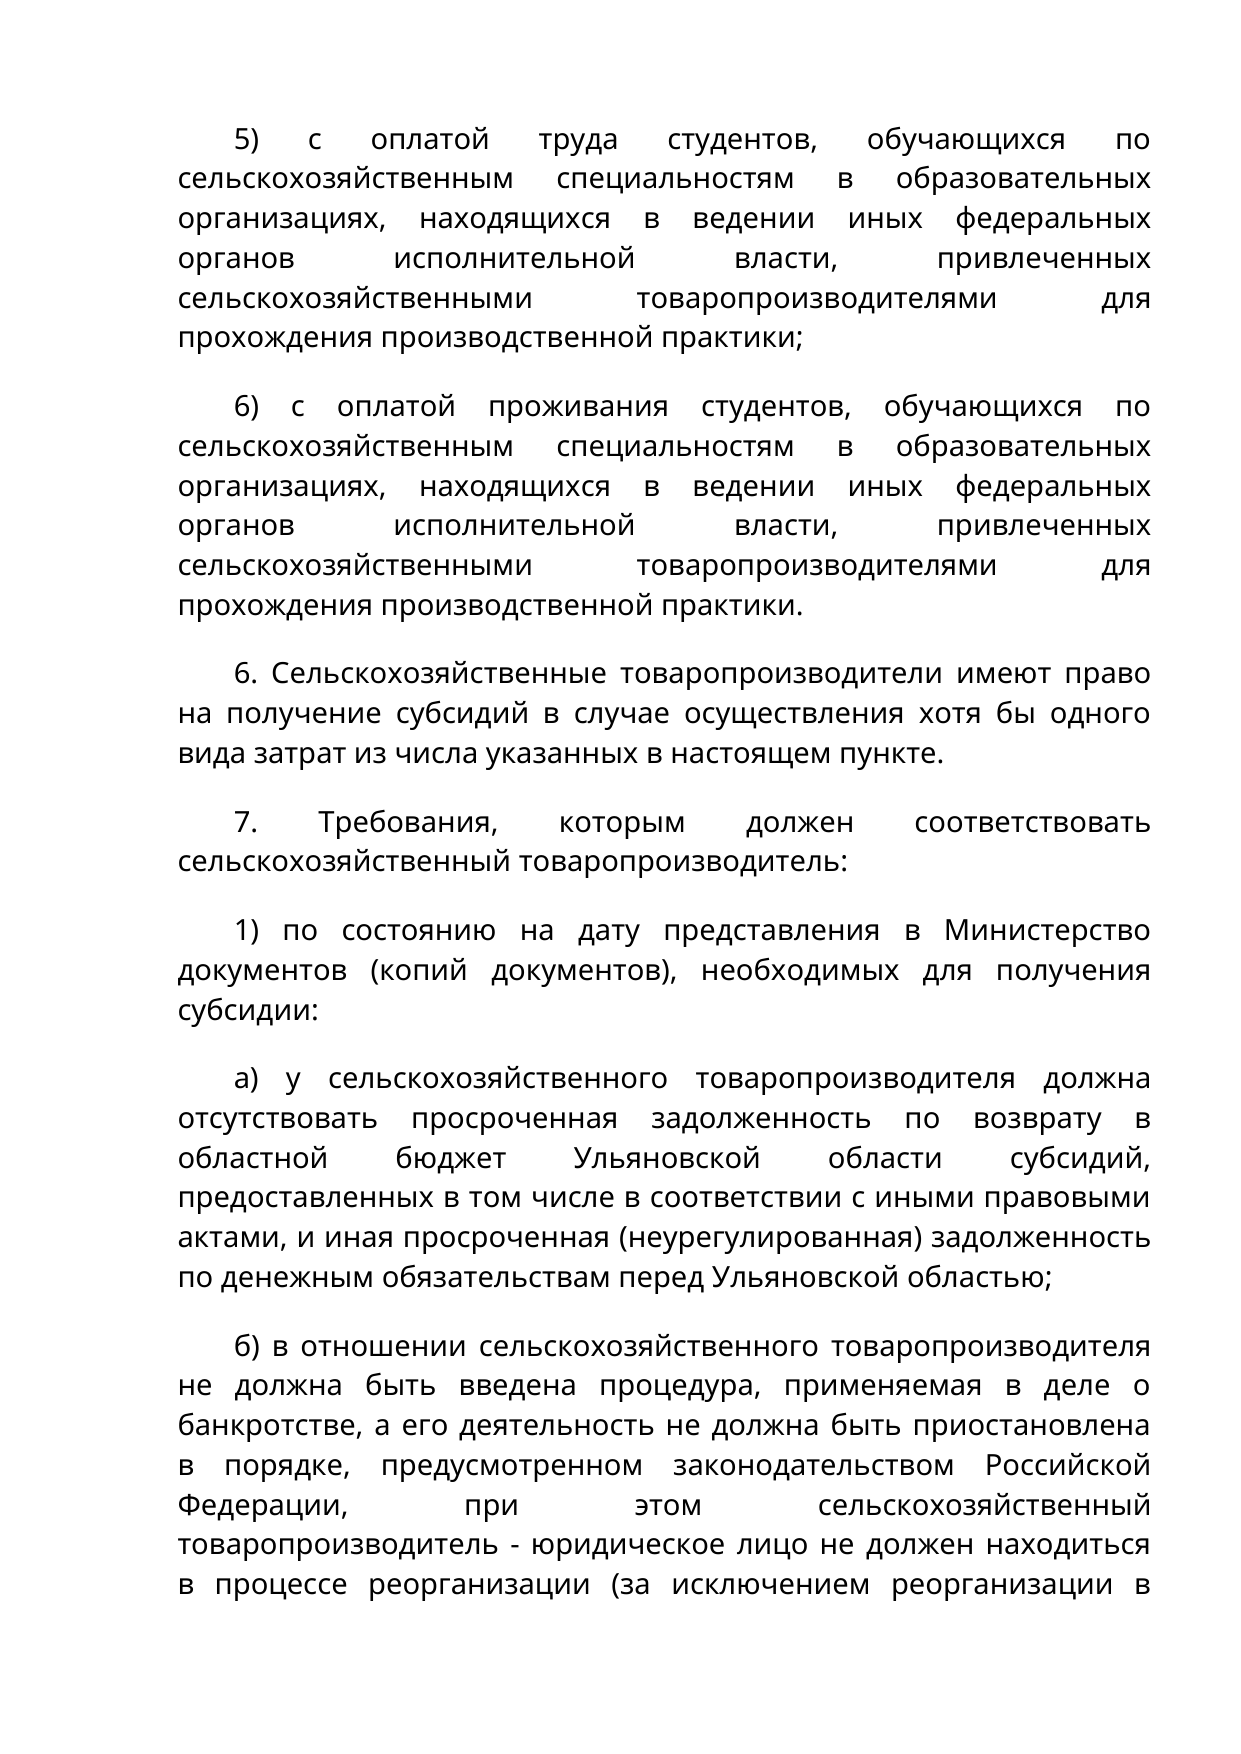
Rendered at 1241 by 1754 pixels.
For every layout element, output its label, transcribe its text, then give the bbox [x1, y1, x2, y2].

text 6) с оплатой проживания студентов, обучающихся по сельскохозяйственным специальностям в образовательных организациях, находящихся в ведении иных федеральных органов исполнительной власти, привлеченных сельскохозяйственными товаропроизводителями для прохождения производственной практики. [177, 385, 1152, 623]
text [177, 1325, 1152, 1603]
text 5) с оплатой труда студентов, обучающихся по сельскохозяйственным специальностям в образовательных организациях, находящихся в ведении иных федеральных органов исполнительной власти, привлеченных сельскохозяйственными товаропроизводителями для прохождения производственной практики; [177, 118, 1152, 356]
text а) у сельскохозяйственного товаропроизводителя должна отсутствовать просроченная задолженность по возврату в областной бюджет Ульяновской области субсидий, предоставленных в том числе в соответствии с иными правовыми актами, и иная просроченная (неурегулированная) задолженность по денежным обязательствам перед Ульяновской областью; [177, 1058, 1152, 1296]
text 7. Требования, которым должен соответствовать сельскохозяйственный товаропроизводитель: [177, 801, 1152, 880]
text 6. Сельскохозяйственные товаропроизводители имеют право на получение субсидий в случае осуществления хотя бы одного вида затрат из числа указанных в настоящем пункте. [177, 653, 1152, 772]
text 1) по состоянию на дату представления в Министерство документов (копий документов), необходимых для получения субсидии: [177, 909, 1152, 1028]
